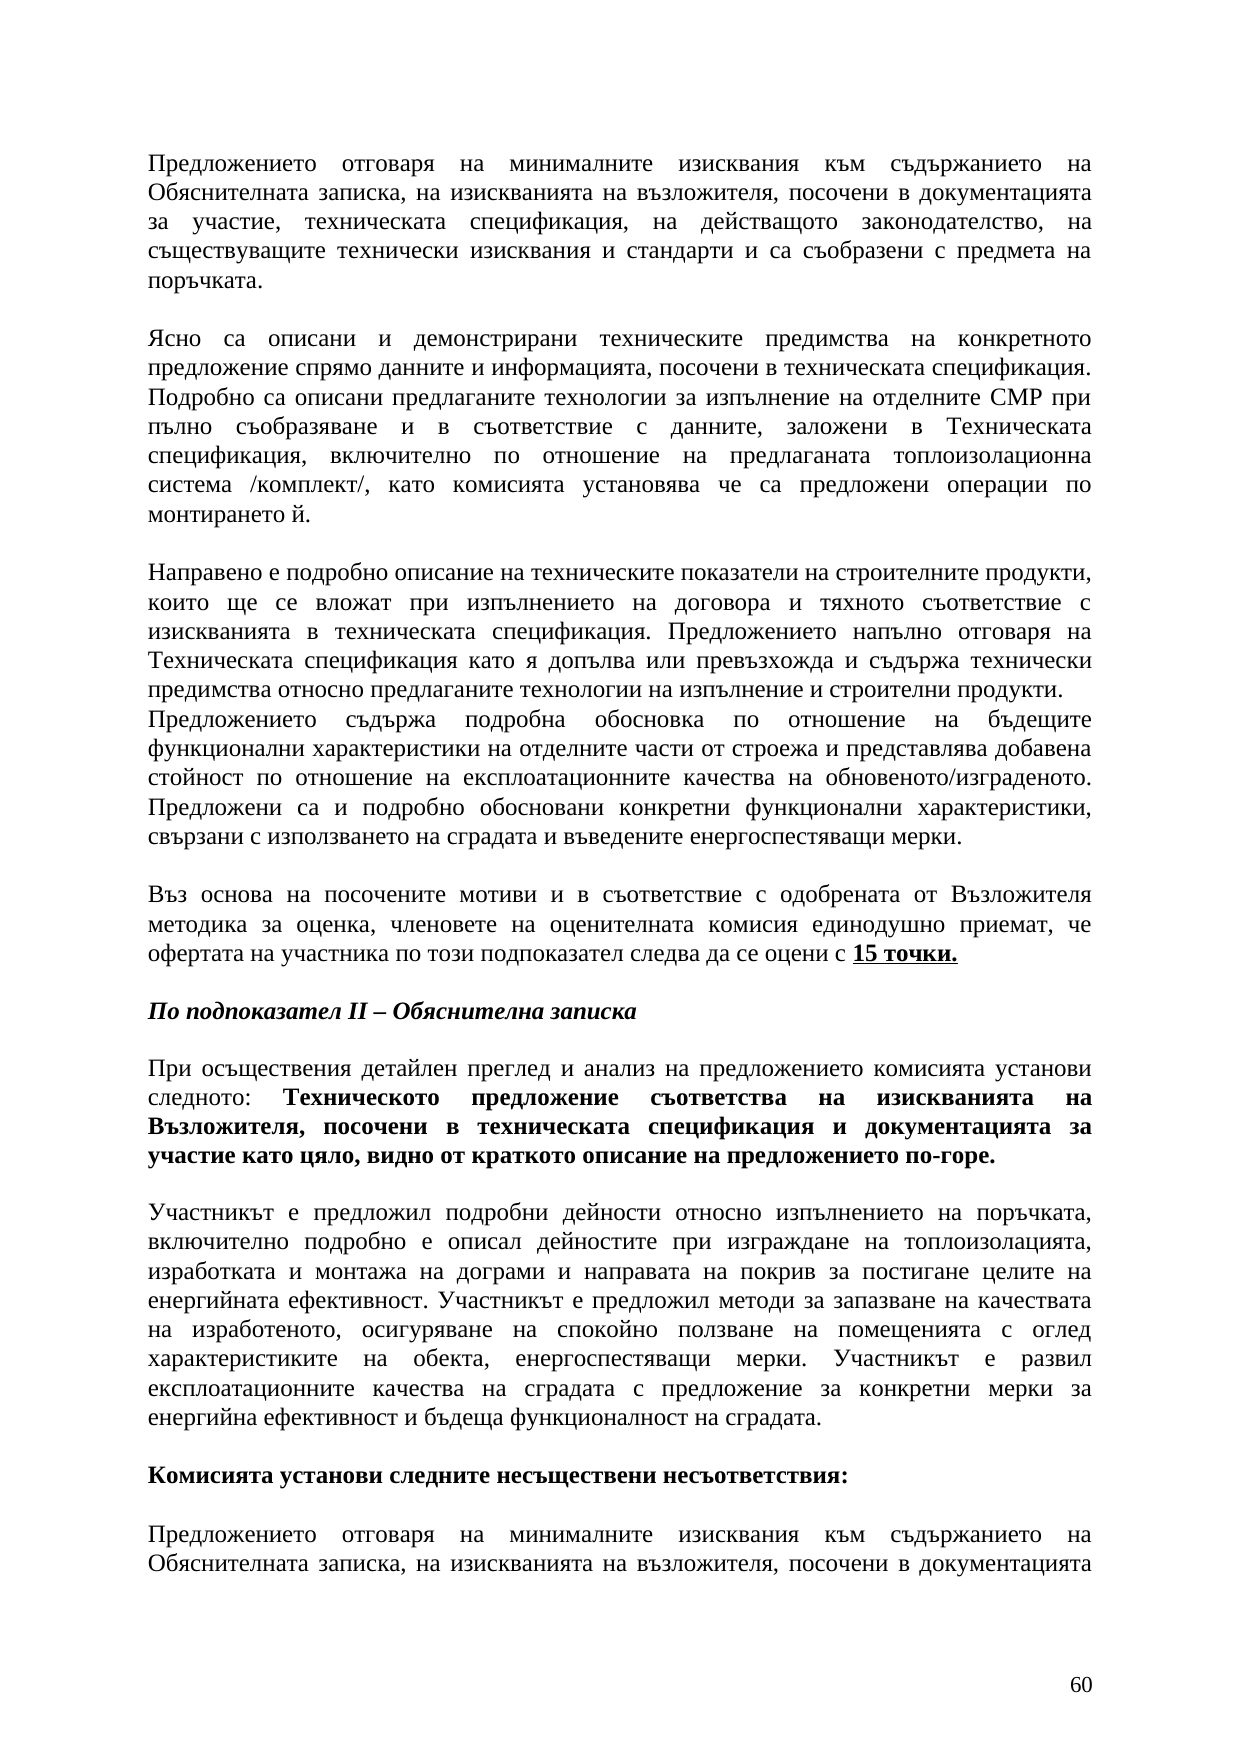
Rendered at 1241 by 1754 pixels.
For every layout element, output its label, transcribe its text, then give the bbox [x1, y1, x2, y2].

text Комисията установи следните несъществени несъответствия: [148, 1461, 1093, 1489]
text Предложението отговаря на минималните изисквания към съдържанието на Обяснителната записка, на изискванията на възложителя, посочени в документацията за участие, техническата спецификация, на действащото законодателство, на съществуващите технически изисквания и стандарти и са съобразени с предмета на поръчката. [148, 148, 1093, 293]
text По подпоказател II – Обяснителна записка [148, 996, 1093, 1025]
text При осъществения детайлен преглед и анализ на предложението комисията установи следното: Техническото предложение съответства на изискванията на Възложителя, посочени в техническата спецификация и документацията за участие като цяло, видно от краткото описание на предложението по-горе. [148, 1053, 1093, 1168]
text Въз основа на посочените мотиви и в съответствие с одобрената от Възложителя методика за оценка, членовете на оценителната комисия единодушно приемат, че офертата на участника по този подпоказател следва да се оцени с 15 точки. [148, 879, 1093, 967]
text Предложението съдържа подробна обосновка по отношение на бъдещите функционални характеристики на отделните части от строежа и представлява добавена стойност по отношение на експлоатационните качества на обновеното/изграденото. Предложени са и подробно обосновани конкретни функционални характеристики, свързани с използването на сградата и въведените енергоспестяващи мерки. [148, 704, 1093, 849]
text Ясно са описани и демонстрирани техническите предимства на конкретното предложение спрямо данните и информацията, посочени в техническата спецификация. Подробно са описани предлаганите технологии за изпълнение на отделните СМР при пълно съобразяване и в съответствие с данните, заложени в Техническата спецификация, включително по отношение на предлаганата топлоизолационна система /комплект/, като комисията установява че са предложени операции по монтирането й. [148, 323, 1093, 528]
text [148, 1519, 1093, 1577]
text Участникът е предложил подробни дейности относно изпълнението на поръчката, включително подробно е описал дейностите при изграждане на топлоизолацията, изработката и монтажа на дограми и направата на покрив за постигане целите на енергийната ефективност. Участникът е предложил методи за запазване на качествата на изработеното, осигуряване на спокойно ползване на помещенията с оглед характеристиките на обекта, енергоспестяващи мерки. Участникът е развил експлоатационните качества на сградата с предложение за конкретни мерки за енергийна ефективност и бъдеща функционалност на сградата. [148, 1197, 1093, 1431]
text Направено е подробно описание на техническите показатели на строителните продукти, които ще се вложат при изпълнението на договора и тяхното съответствие с изискванията в техническата спецификация. Предложението напълно отговаря на Техническата спецификация като я допълва или превъзхожда и съдържа технически предимства относно предлаганите технологии на изпълнение и строителни продукти. [148, 557, 1093, 703]
